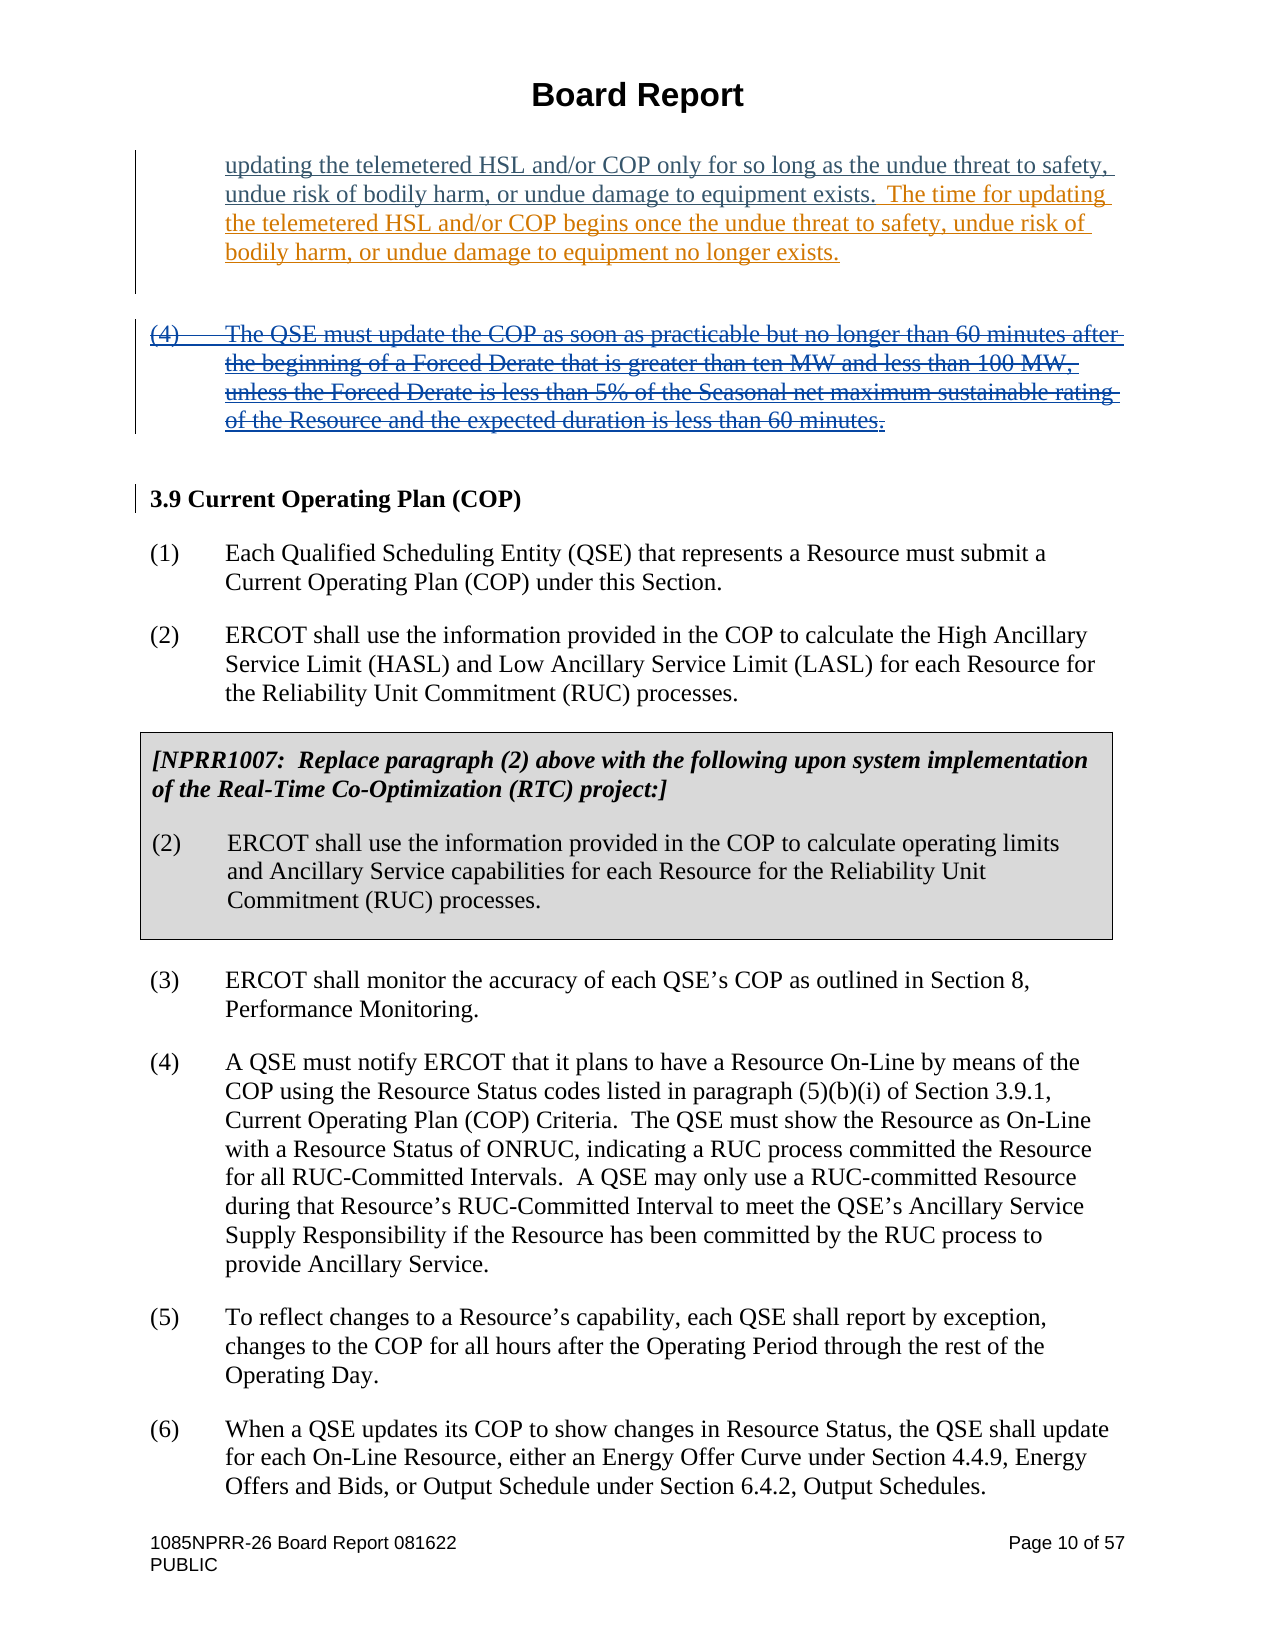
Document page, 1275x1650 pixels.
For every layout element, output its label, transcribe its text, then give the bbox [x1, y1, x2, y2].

table_header [NPRR1007: Replace paragraph (2) above with the following upon system implementation of the Real-Time Co-Optimization (RTC) project:] (2) ERCOT shall use the information provided in the COP to calculate operating limits and Ancillary Service capabilities for each Resource for the Reliability Unit Commitment (RUC) processes. [141, 733, 1112, 939]
text (2) ERCOT shall use the information provided in the COP to calculate the High Ancillary Service Limit (HASL) and Low Ancillary Service Limit (LASL) for each Resource for the Reliability Unit Commitment (RUC) processes. [150, 620, 1125, 707]
text (4) A QSE must notify ERCOT that it plans to have a Resource On-Line by means of the COP using the Resource Status codes listed in paragraph (5)(b)(i) of Section 3.9.1, Current Operating Plan (COP) Criteria. The QSE must show the Resource as On-Line with a Resource Status of ONRUC, indicating a RUC process committed the Resource for all RUC-Committed Intervals. A QSE may only use a RUC-committed Resource during that Resource’s RUC-Committed Interval to meet the QSE’s Ancillary Service Supply Responsibility if the Resource has been committed by the RUC process to provide Ancillary Service. [150, 1047, 1125, 1277]
text (1) Each Qualified Scheduling Entity (QSE) that represents a Resource must submit a Current Operating Plan (COP) under this Section. [150, 538, 1125, 595]
text (5) To reflect changes to a Resource’s capability, each QSE shall report by exception, changes to the COP for all hours after the Operating Period through the rest of the Operating Day. [150, 1302, 1125, 1389]
text (3) ERCOT shall monitor the accuracy of each QSE’s COP as outlined in Section 8, Performance Monitoring. [150, 965, 1125, 1022]
text (6) When a QSE updates its COP to show changes in Resource Status, the QSE shall update for each On-Line Resource, either an Energy Offer Curve under Section 4.4.9, Energy Offers and Bids, or Output Schedule under Section 6.4.2, Output Schedules. [150, 1414, 1125, 1500]
text 3.9 Current Operating Plan (COP) [150, 484, 1125, 513]
